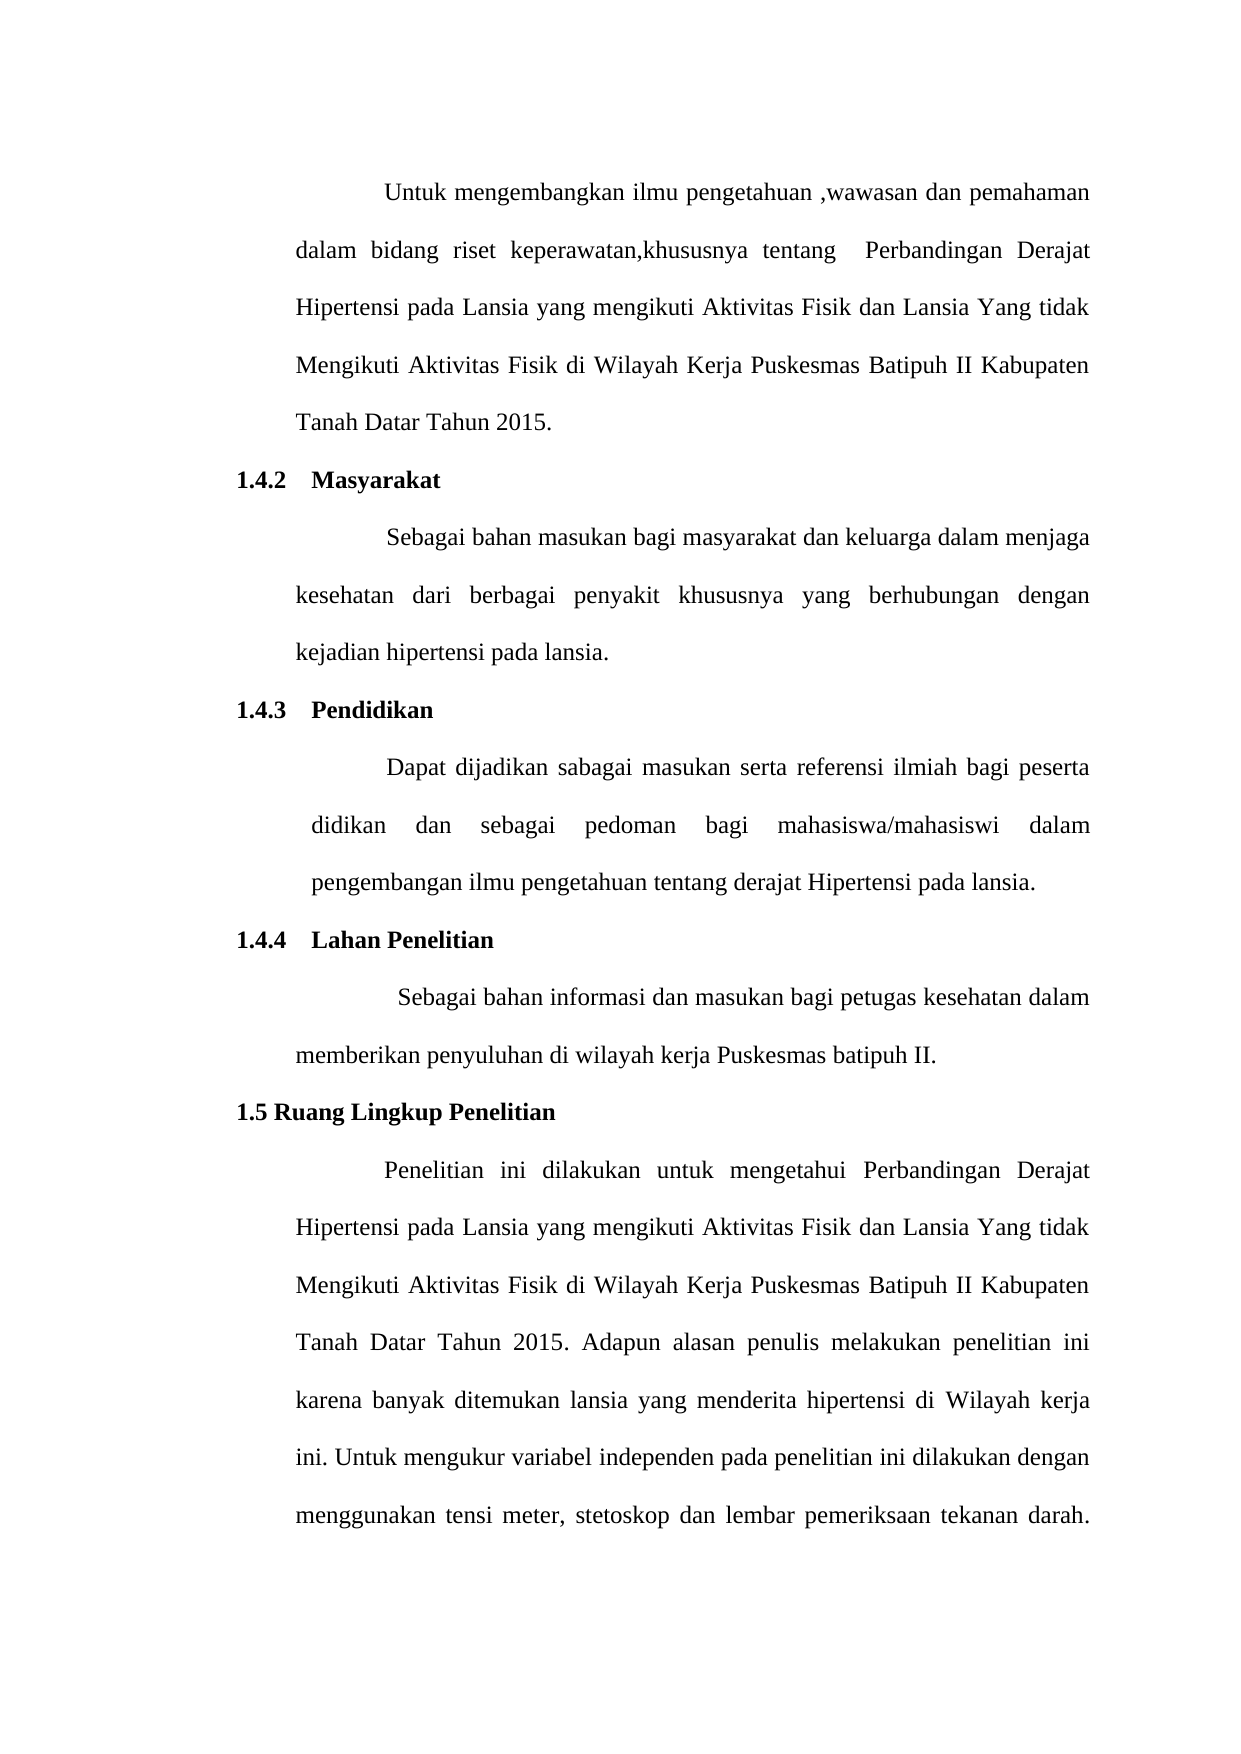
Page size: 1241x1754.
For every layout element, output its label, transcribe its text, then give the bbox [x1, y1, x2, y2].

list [295, 1155, 1090, 1528]
list Ruang Lingkup Penelitian [236, 1097, 1090, 1126]
list Sebagai bahan masukan bagi masyarakat dan keluarga dalam menjaga kesehatan dari berbagai penyakit khususnya yang berhubungan dengan kejadian hipertensi pada lansia. [295, 522, 1090, 666]
list Masyarakat [236, 465, 1090, 493]
list Untuk mengembangkan ilmu pengetahuan ,wawasan dan pemahaman dalam bidang riset keperawatan,khususnya tentang Perbandingan Derajat Hipertensi pada Lansia yang mengikuti Aktivitas Fisik dan Lansia Yang tidak Mengikuti Aktivitas Fisik di Wilayah Kerja Puskesmas Batipuh II Kabupaten Tanah Datar Tahun 2015. [295, 177, 1090, 436]
list Dapat dijadikan sabagai masukan serta referensi ilmiah bagi peserta didikan dan sebagai pedoman bagi mahasiswa/mahasiswi dalam pengembangan ilmu pengetahuan tentang derajat Hipertensi pada lansia. [311, 752, 1090, 896]
list Lahan Penelitian [236, 925, 1090, 953]
list Sebagai bahan informasi dan masukan bagi petugas kesehatan dalam memberikan penyuluhan di wilayah kerja Puskesmas batipuh II. [295, 982, 1090, 1068]
list Pendidikan [236, 695, 1090, 723]
